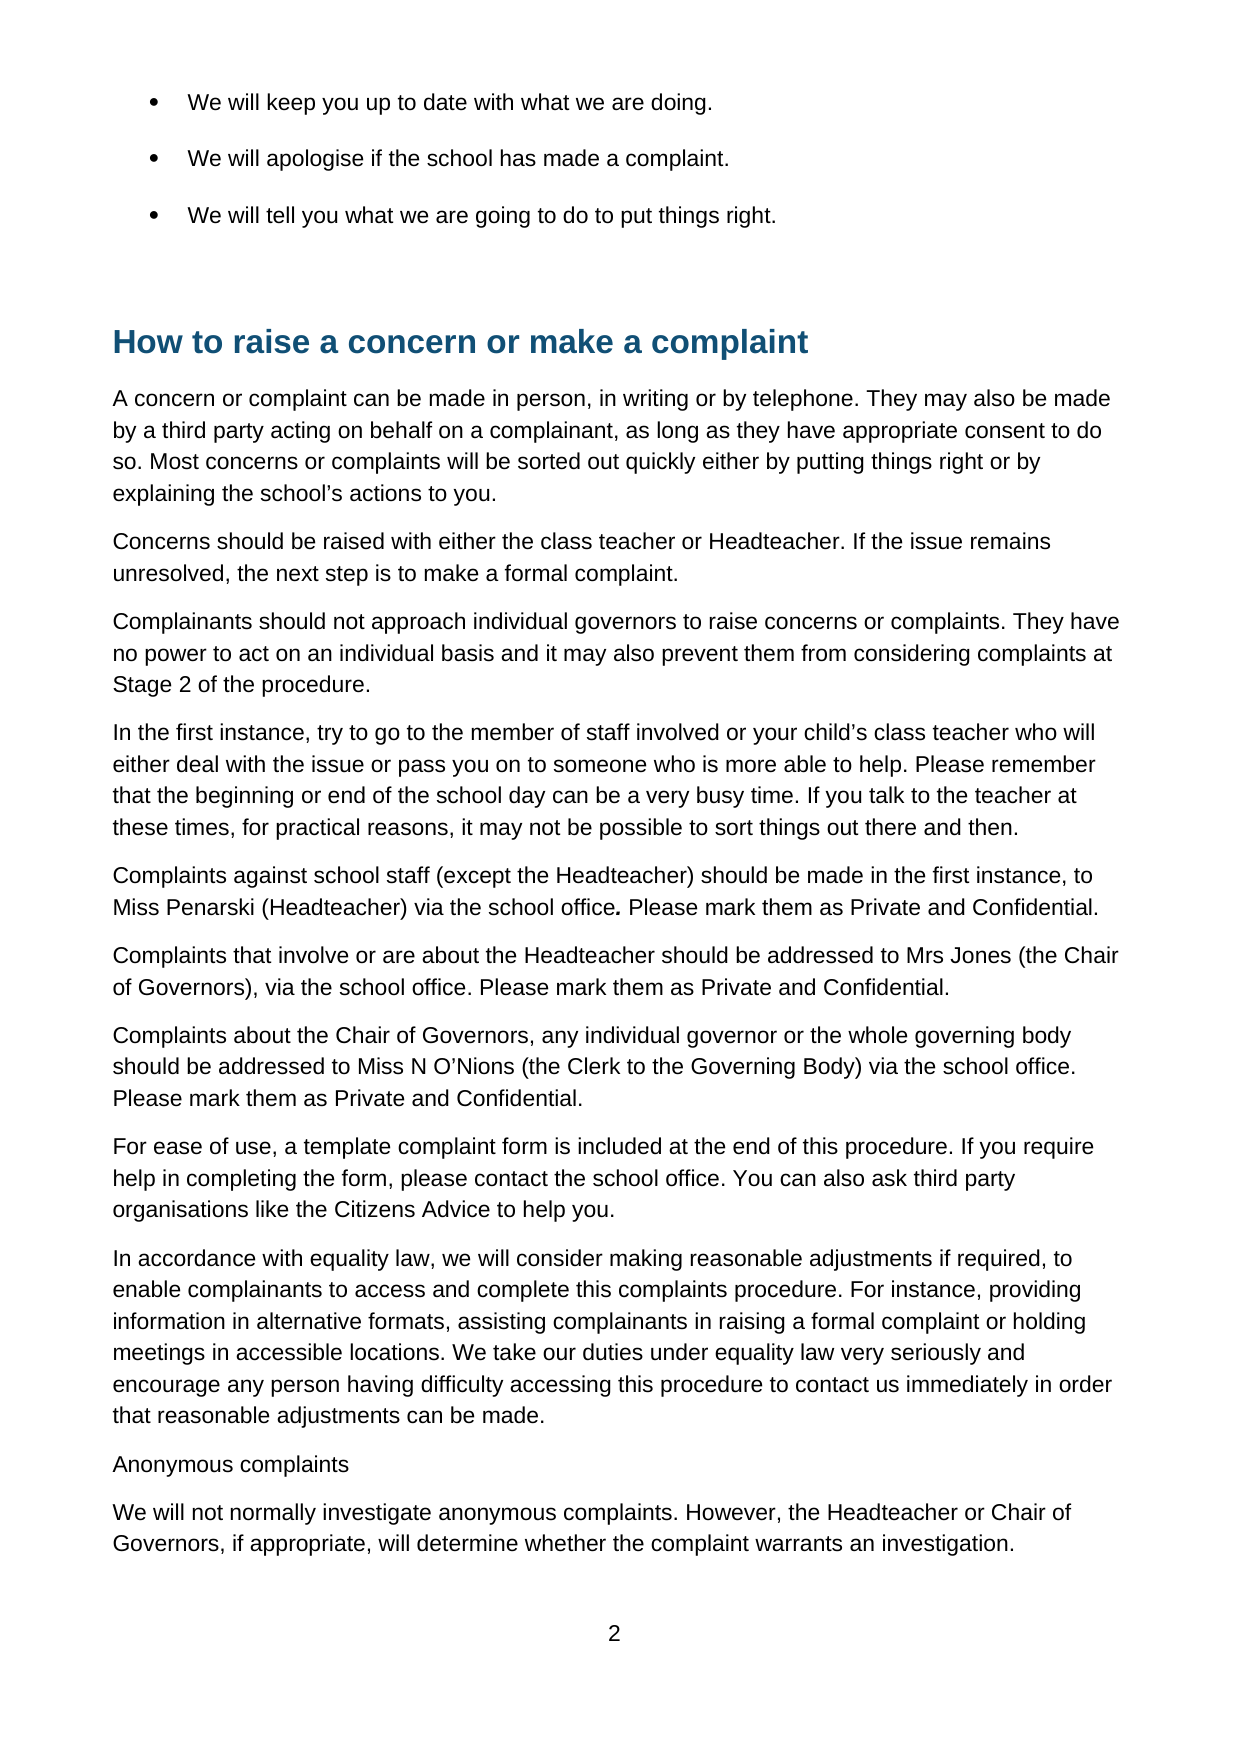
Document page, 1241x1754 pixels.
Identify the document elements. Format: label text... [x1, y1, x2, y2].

text In accordance with equality law, we will consider making reasonable adjustments if required, to enable complainants to access and complete this complaints procedure. For instance, providing information in alternative formats, assisting complainants in raising a formal complaint or holding meetings in accessible locations. We take our duties under equality law very seriously and encourage any person having difficulty accessing this procedure to contact us immediately in order that reasonable adjustments can be made. [112, 1244, 1128, 1429]
list We will tell you what we are going to do to put things right. [150, 202, 1128, 228]
text Complaints about the Chair of Governors, any individual governor or the whole governing body should be addressed to Miss N O’Nions (the Clerk to the Governing Body) via the school office. Please mark them as Private and Confidential. [112, 1022, 1128, 1111]
list We will apologise if the school has made a complaint. [150, 145, 1128, 172]
text Anonymous complaints [112, 1451, 1128, 1477]
list We will keep you up to date with what we are doing. [150, 89, 1128, 115]
subtitle How to raise a concern or make a complaint [112, 322, 1128, 360]
text Complaints against school staff (except the Headteacher) should be made in the first instance, to Miss Penarski (Headteacher) via the school office. Please mark them as Private and Confidential. [112, 862, 1128, 920]
text Complainants should not approach individual governors to raise concerns or complaints. They have no power to act on an individual basis and it may also prevent them from considering complaints at Stage 2 of the procedure. [112, 608, 1128, 697]
text We will not normally investigate anonymous complaints. However, the Headteacher or Chair of Governors, if appropriate, will determine whether the complaint warrants an investigation. [112, 1499, 1128, 1557]
text Complaints that involve or are about the Headteacher should be addressed to Mrs Jones (the Chair of Governors), via the school office. Please mark them as Private and Confidential. [112, 942, 1128, 1000]
text A concern or complaint can be made in person, in writing or by telephone. They may also be made by a third party acting on behalf on a complainant, as long as they have appropriate consent to do so. Most concerns or complaints will be sorted out quickly either by putting things right or by explaining the school’s actions to you. [112, 385, 1128, 506]
text In the first instance, try to go to the member of staff involved or your child’s class teacher who will either deal with the issue or pass you on to someone who is more able to help. Please remember that the beginning or end of the school day can be a very busy time. If you talk to the teacher at these times, for practical reasons, it may not be possible to sort things out there and then. [112, 719, 1128, 840]
text For ease of use, a template complaint form is included at the end of this procedure. If you require help in completing the form, please contact the school office. You can also ask third party organisations like the Citizens Advice to help you. [112, 1133, 1128, 1223]
text Concerns should be raised with either the class teacher or Headteacher. If the issue remains unresolved, the next step is to make a formal complaint. [112, 528, 1128, 586]
